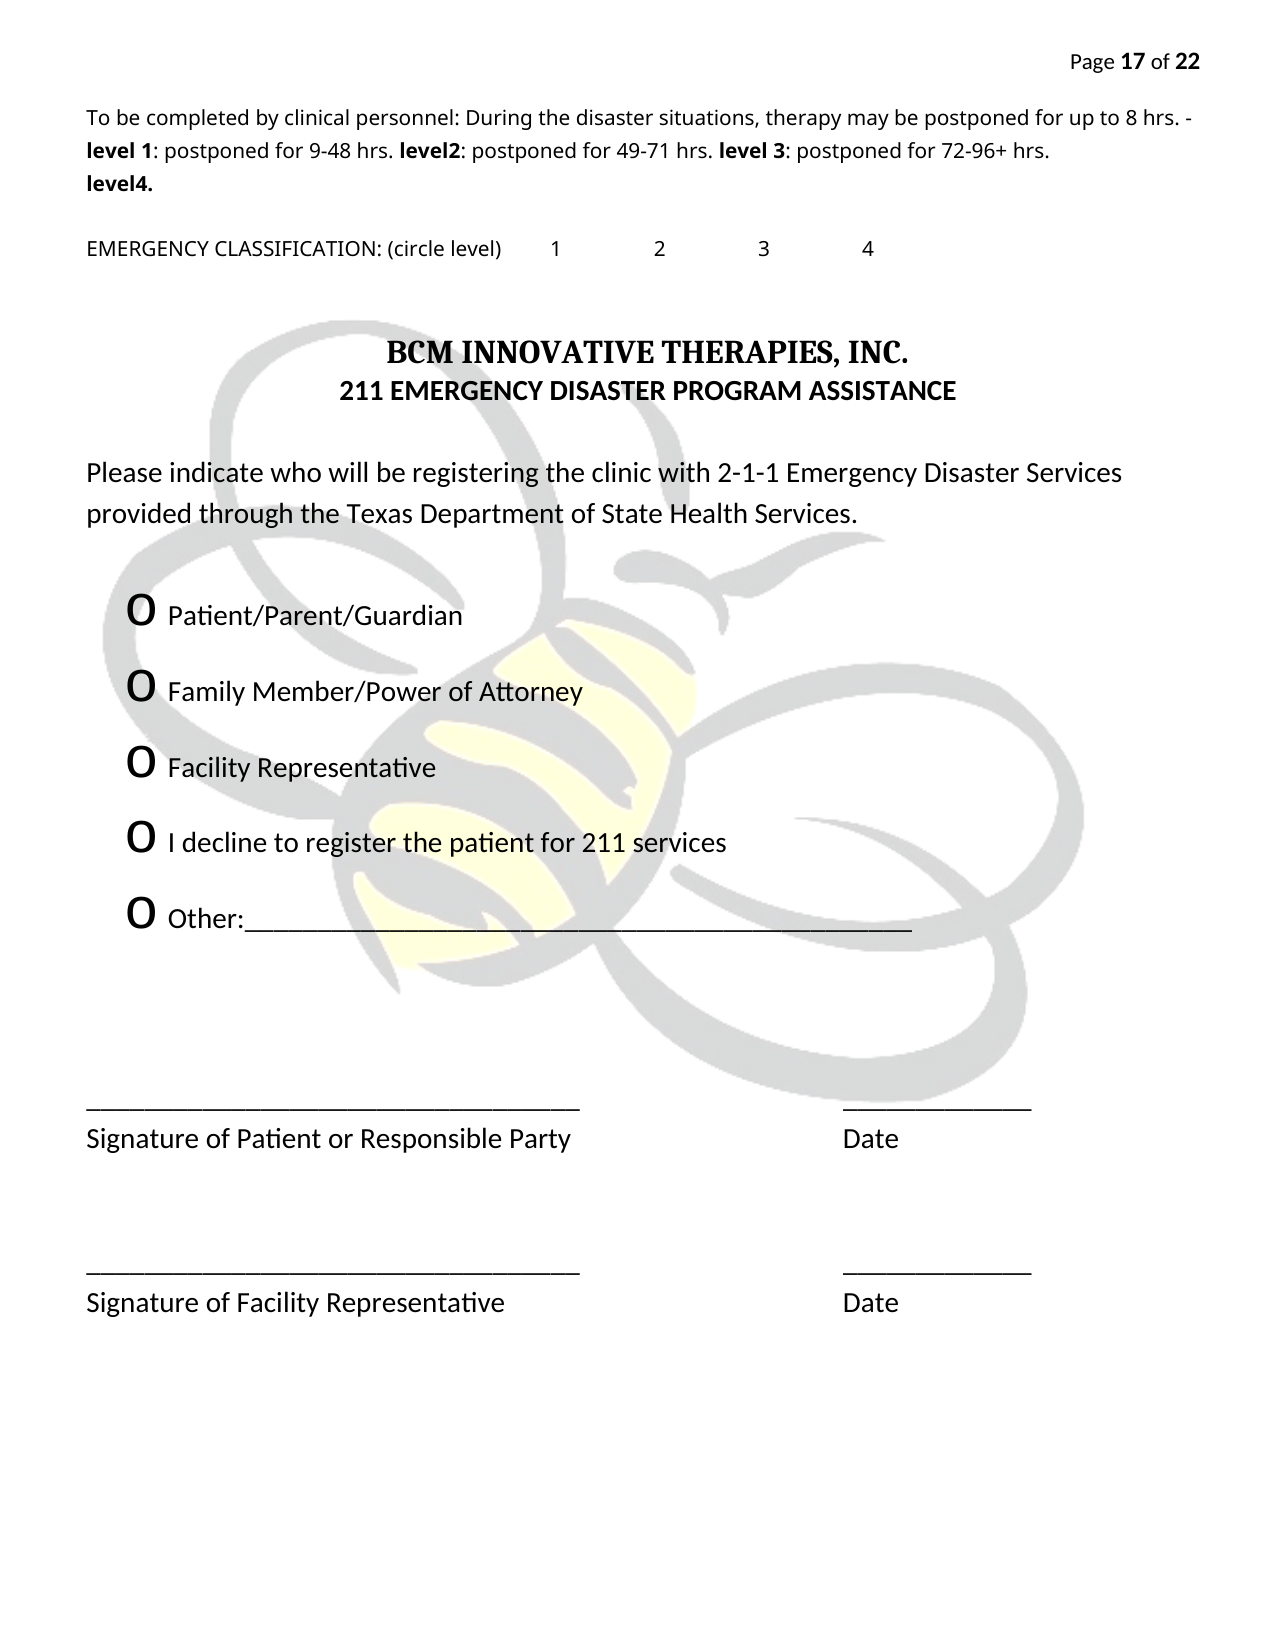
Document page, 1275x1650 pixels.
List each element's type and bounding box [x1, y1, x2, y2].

table_cell [75, 104, 1221, 1556]
